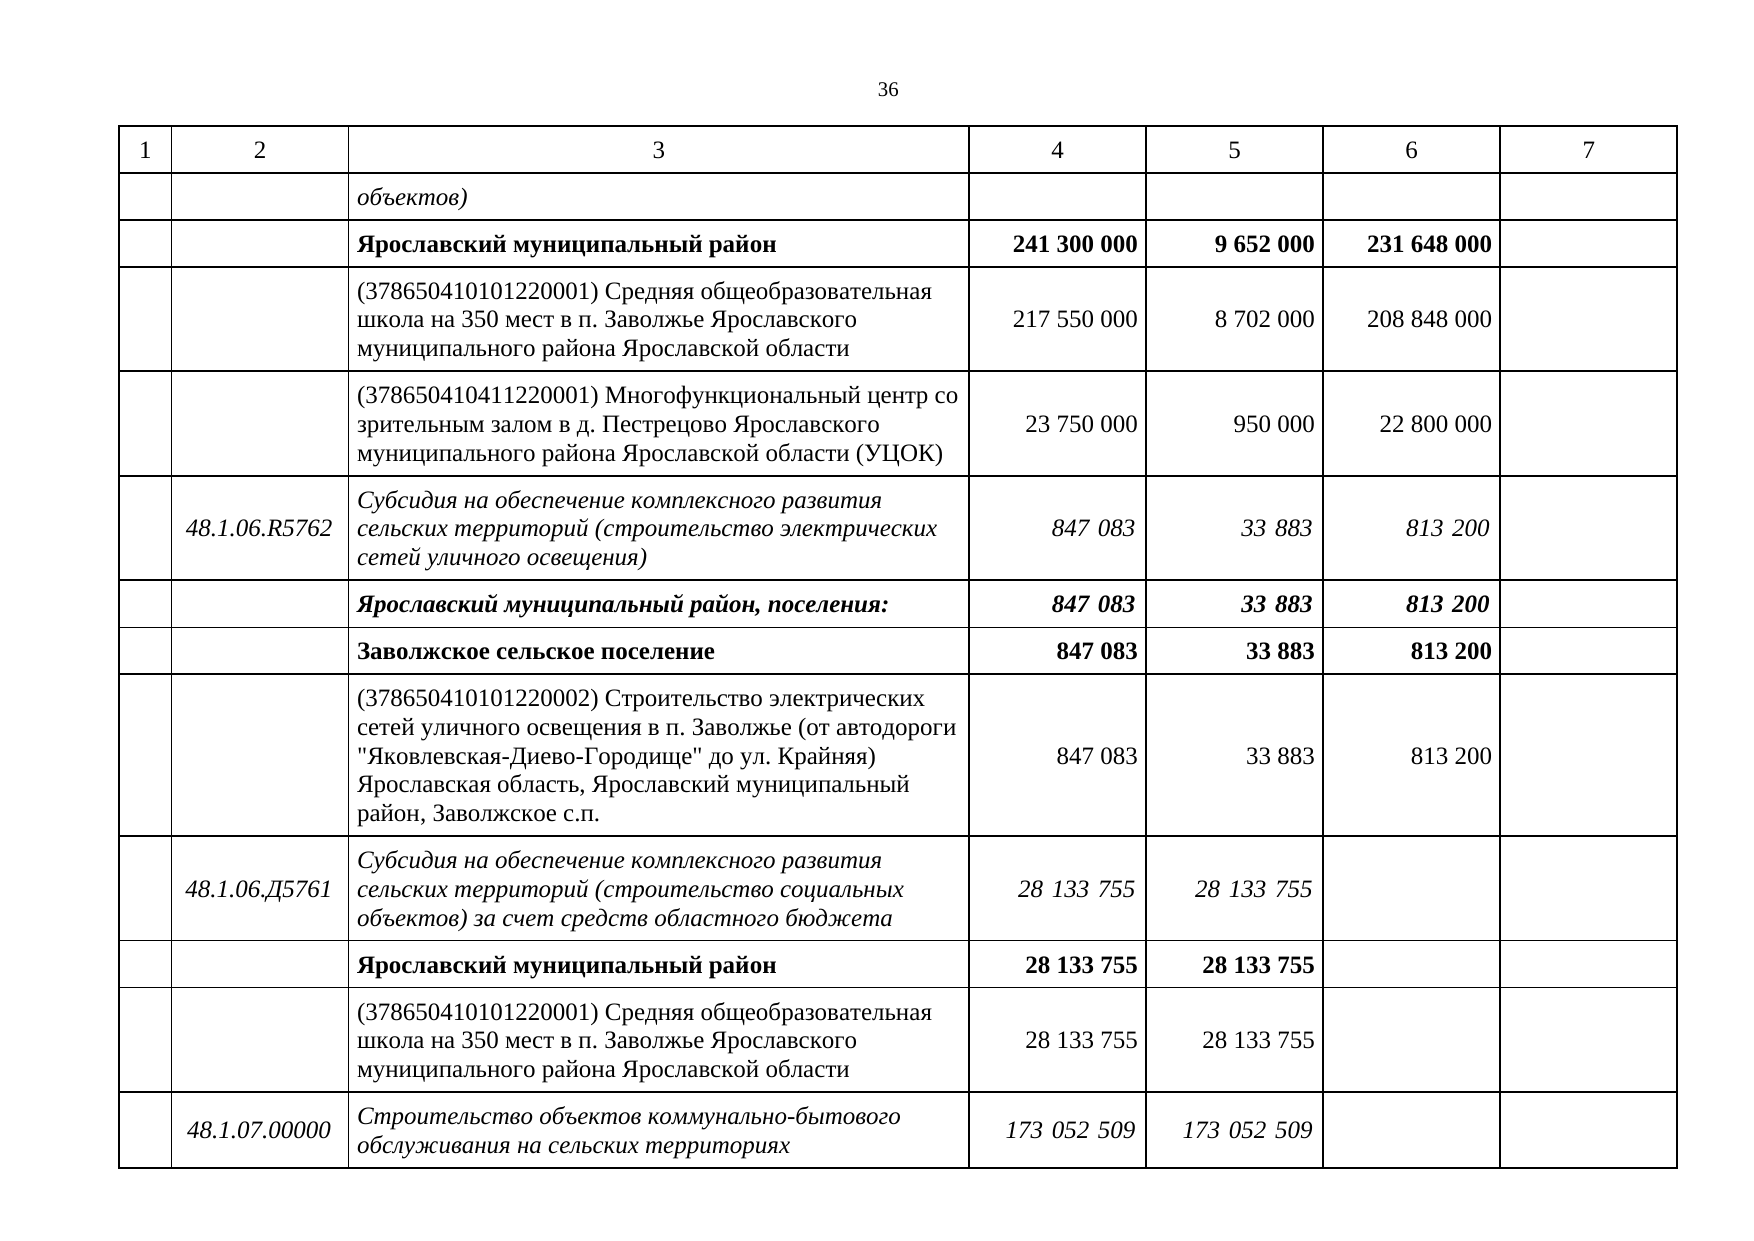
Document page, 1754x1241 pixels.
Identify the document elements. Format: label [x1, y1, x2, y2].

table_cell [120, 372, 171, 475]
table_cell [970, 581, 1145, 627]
table_header [1324, 127, 1499, 172]
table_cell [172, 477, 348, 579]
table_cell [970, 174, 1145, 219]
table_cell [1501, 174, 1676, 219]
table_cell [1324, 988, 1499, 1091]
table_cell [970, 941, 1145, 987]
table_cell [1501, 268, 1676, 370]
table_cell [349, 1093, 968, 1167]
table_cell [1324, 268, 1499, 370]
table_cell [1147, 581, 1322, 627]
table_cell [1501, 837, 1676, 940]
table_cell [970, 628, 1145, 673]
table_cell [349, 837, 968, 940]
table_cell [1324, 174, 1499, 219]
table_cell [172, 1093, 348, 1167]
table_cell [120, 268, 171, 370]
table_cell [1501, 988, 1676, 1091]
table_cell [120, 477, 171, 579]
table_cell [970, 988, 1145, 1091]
table_header [1501, 127, 1676, 172]
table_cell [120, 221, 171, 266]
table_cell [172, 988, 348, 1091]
table_header [120, 127, 171, 172]
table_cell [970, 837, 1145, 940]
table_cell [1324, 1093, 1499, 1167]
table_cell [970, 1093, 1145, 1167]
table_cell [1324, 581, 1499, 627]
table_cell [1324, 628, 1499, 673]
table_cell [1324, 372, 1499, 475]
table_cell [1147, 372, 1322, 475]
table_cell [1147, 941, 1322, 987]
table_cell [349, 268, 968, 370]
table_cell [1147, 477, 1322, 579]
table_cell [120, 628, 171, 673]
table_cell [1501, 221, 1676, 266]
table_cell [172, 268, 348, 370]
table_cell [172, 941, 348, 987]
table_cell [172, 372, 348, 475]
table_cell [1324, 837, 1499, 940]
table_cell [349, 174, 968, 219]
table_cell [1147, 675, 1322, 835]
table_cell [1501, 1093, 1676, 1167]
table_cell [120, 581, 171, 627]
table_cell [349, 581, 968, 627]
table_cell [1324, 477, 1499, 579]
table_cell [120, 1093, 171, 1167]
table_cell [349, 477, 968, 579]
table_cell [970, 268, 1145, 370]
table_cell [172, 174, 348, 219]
table_header [172, 127, 348, 172]
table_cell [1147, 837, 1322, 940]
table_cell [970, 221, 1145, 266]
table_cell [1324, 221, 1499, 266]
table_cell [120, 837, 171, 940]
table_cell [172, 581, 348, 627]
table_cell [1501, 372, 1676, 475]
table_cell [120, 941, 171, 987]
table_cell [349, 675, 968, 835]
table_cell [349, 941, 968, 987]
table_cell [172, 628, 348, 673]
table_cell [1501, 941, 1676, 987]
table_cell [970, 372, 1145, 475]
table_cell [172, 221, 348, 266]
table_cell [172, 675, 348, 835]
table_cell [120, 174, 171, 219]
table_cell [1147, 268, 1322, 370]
table_header [970, 127, 1145, 172]
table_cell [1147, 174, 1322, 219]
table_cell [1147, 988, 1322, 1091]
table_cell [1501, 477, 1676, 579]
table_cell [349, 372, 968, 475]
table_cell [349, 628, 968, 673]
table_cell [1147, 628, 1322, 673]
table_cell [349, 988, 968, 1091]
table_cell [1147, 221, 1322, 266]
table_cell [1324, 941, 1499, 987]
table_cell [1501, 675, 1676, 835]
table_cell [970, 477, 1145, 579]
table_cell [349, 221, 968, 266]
table_header [1147, 127, 1322, 172]
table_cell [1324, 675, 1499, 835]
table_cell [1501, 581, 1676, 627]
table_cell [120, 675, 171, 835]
table_header [349, 127, 968, 172]
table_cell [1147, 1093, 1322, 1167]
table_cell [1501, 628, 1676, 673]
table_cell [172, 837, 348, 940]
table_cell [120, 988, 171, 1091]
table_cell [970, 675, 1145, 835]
